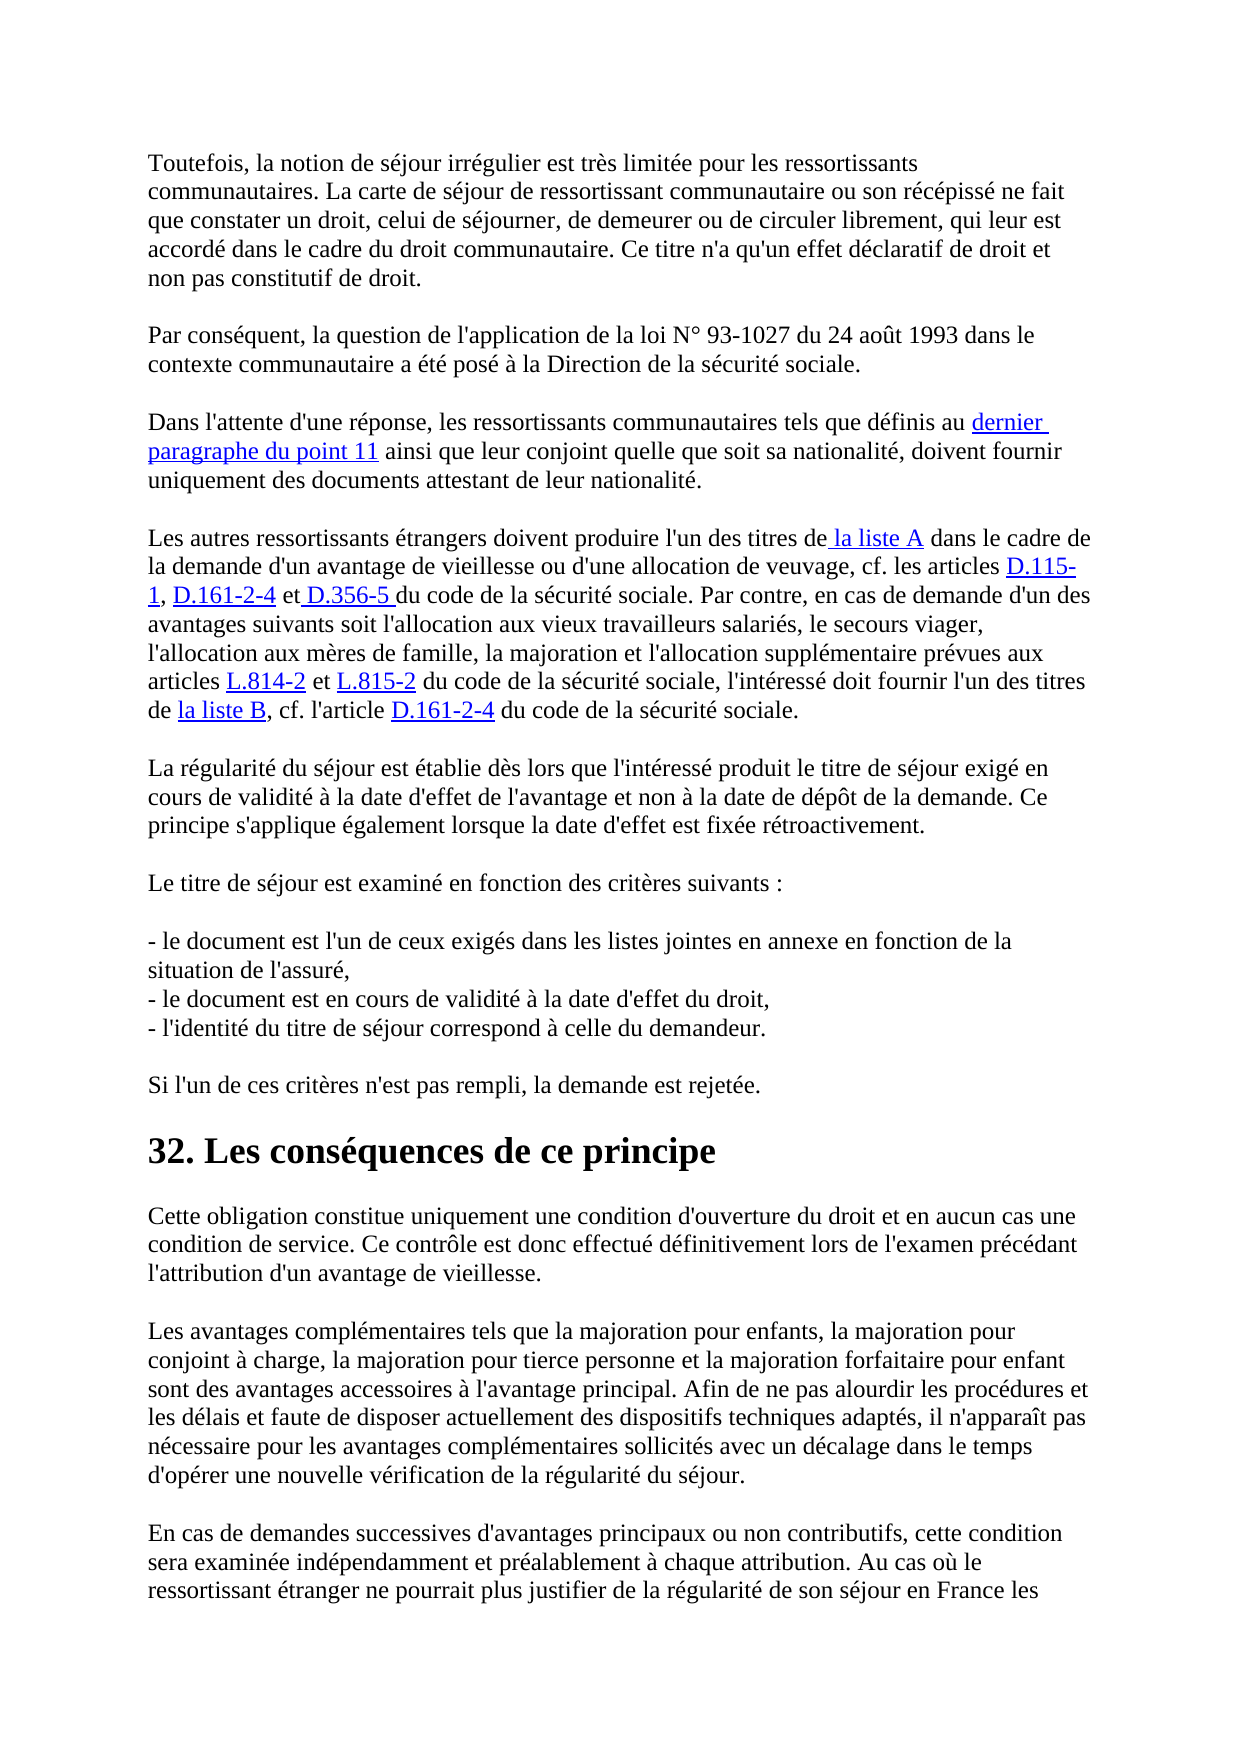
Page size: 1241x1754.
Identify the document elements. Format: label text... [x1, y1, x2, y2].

text Les autres ressortissants étrangers doivent produire l'un des titres de la liste A dans le cadre de la demande d'un avantage de vieillesse ou d'une allocation de veuvage, cf. les articles D.115-1, D.161-2-4 et D.356-5 du code de la sécurité sociale. Par contre, en cas de demande d'un des avantages suivants soit l'allocation aux vieux travailleurs salariés, le secours viager, l'allocation aux mères de famille, la majoration et l'allocation supplémentaire prévues aux articles L.814-2 et L.815-2 du code de la sécurité sociale, l'intéressé doit fournir l'un des titres de la liste B, cf. l'article D.161-2-4 du code de la sécurité sociale. [148, 523, 1093, 724]
text Le titre de séjour est examiné en fonction des critères suivants : [148, 868, 1093, 897]
text La régularité du séjour est établie dès lors que l'intéressé produit le titre de séjour exigé en cours de validité à la date d'effet de l'avantage et non à la date de dépôt de la demande. Ce principe s'applique également lorsque la date d'effet est fixée rétroactivement. [148, 753, 1093, 839]
text 32. Les conséquences de ce principe [148, 1128, 1093, 1172]
text Cette obligation constitue uniquement une condition d'ouverture du droit et en aucun cas une condition de service. Ce contrôle est donc effectué définitivement lors de l'examen précédant l'attribution d'un avantage de vieillesse. [148, 1201, 1093, 1287]
text Toutefois, la notion de séjour irrégulier est très limitée pour les ressortissants communautaires. La carte de séjour de ressortissant communautaire ou son récépissé ne fait que constater un droit, celui de séjourner, de demeurer ou de circuler librement, qui leur est accordé dans le cadre du droit communautaire. Ce titre n'a qu'un effet déclaratif de droit et non pas constitutif de droit. [148, 148, 1093, 291]
text Dans l'attente d'une réponse, les ressortissants communautaires tels que définis au dernier paragraphe du point 11 ainsi que leur conjoint quelle que soit sa nationalité, doivent fournir uniquement des documents attestant de leur nationalité. [148, 407, 1093, 493]
text Les avantages complémentaires tels que la majoration pour enfants, la majoration pour conjoint à charge, la majoration pour tierce personne et la majoration forfaitaire pour enfant sont des avantages accessoires à l'avantage principal. Afin de ne pas alourdir les procédures et les délais et faute de disposer actuellement des dispositifs techniques adaptés, il n'apparaît pas nécessaire pour les avantages complémentaires sollicités avec un décalage dans le temps d'opérer une nouvelle vérification de la régularité du séjour. [148, 1316, 1093, 1489]
text - le document est en cours de validité à la date d'effet du droit, [148, 984, 1093, 1013]
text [148, 1518, 1093, 1604]
text - le document est l'un de ceux exigés dans les listes jointes en annexe en fonction de la situation de l'assuré, [148, 926, 1093, 984]
text Si l'un de ces critères n'est pas rempli, la demande est rejetée. [148, 1071, 1093, 1099]
text Par conséquent, la question de l'application de la loi N° 93-1027 du 24 août 1993 dans le contexte communautaire a été posé à la Direction de la sécurité sociale. [148, 321, 1093, 378]
text - l'identité du titre de séjour correspond à celle du demandeur. [148, 1013, 1093, 1041]
